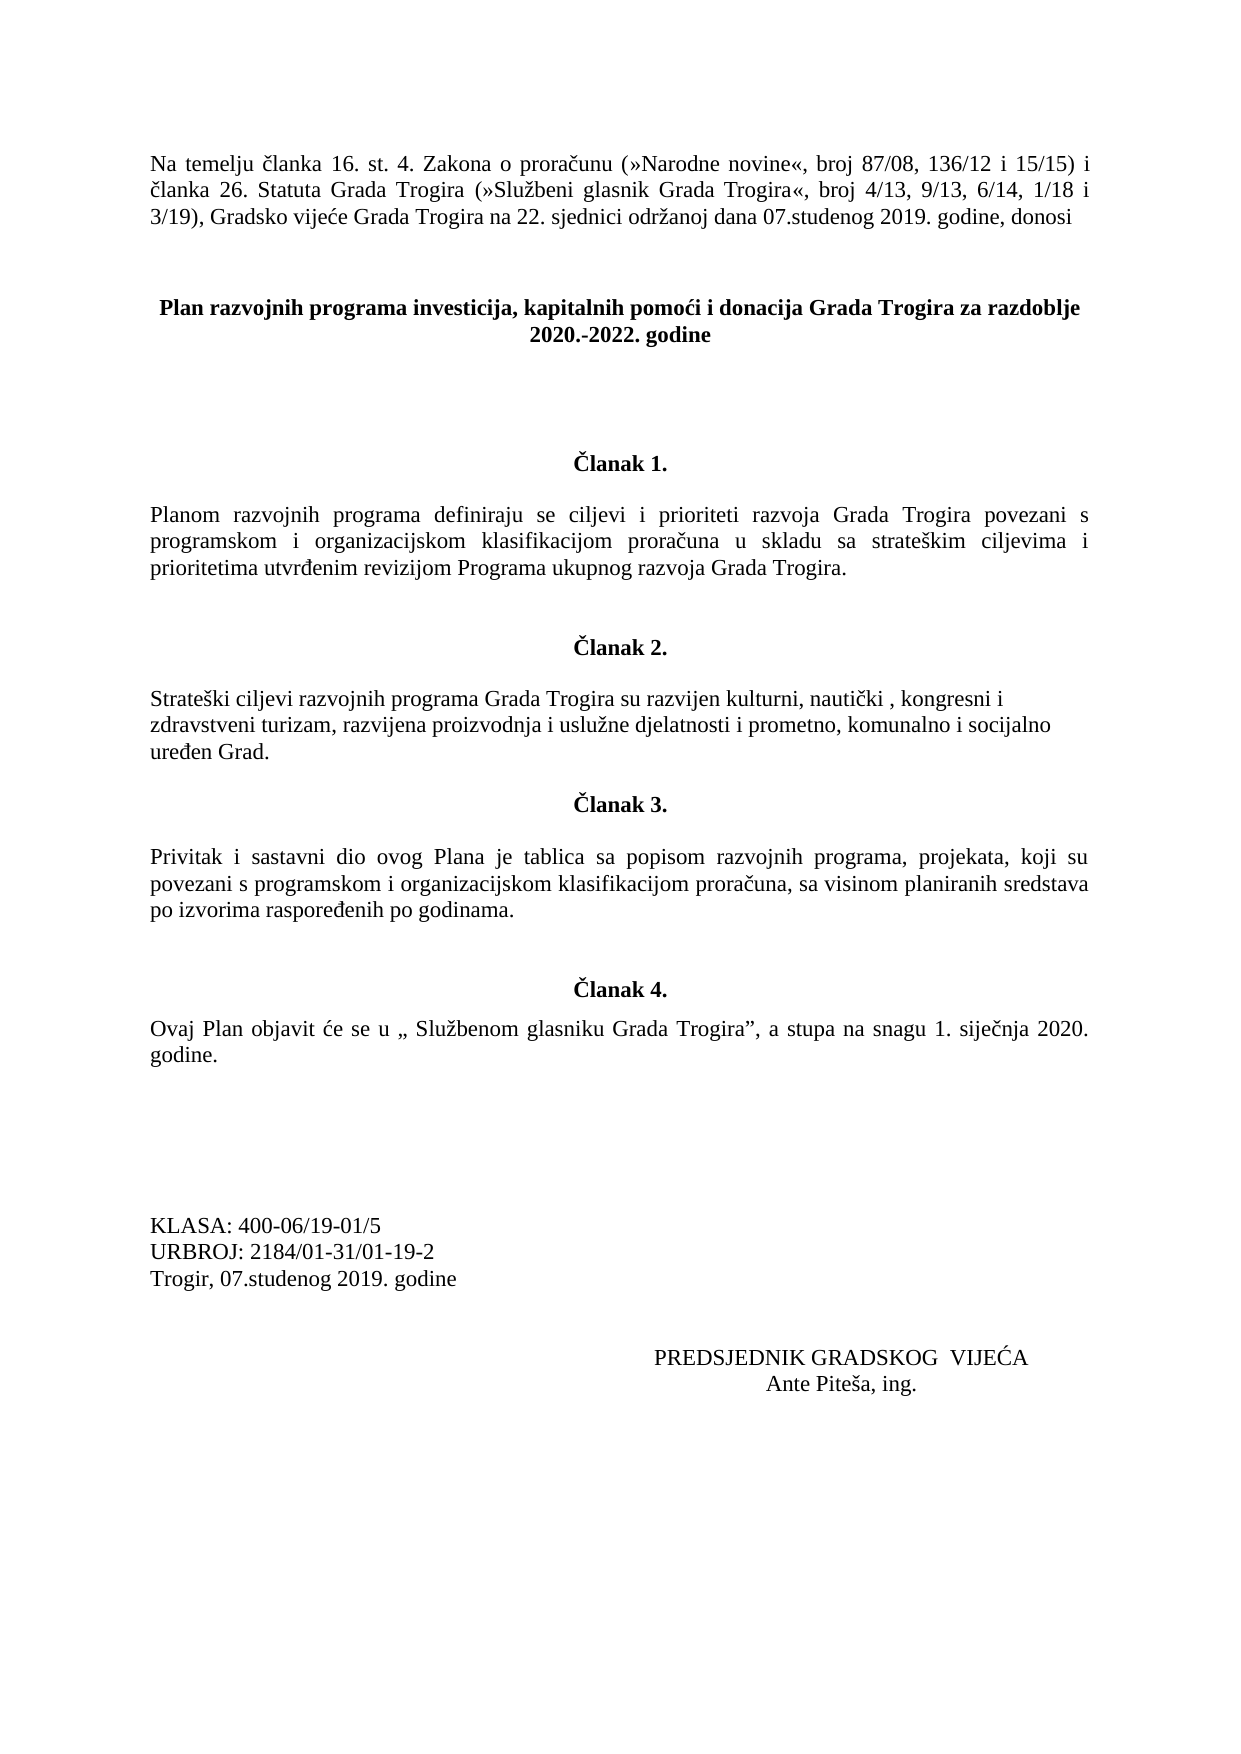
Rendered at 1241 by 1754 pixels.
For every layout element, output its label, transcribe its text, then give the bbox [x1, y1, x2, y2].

text Članak 3. [150, 791, 1090, 817]
text Strateški ciljevi razvojnih programa Grada Trogira su razvijen kulturni, nautički , kongresni i zdravstveni turizam, razvijena proizvodnja i uslužne djelatnosti i prometno, komunalno i socijalno uređen Grad. [150, 685, 1090, 764]
text Članak 2. [150, 634, 1090, 660]
text Ante Piteša, ing. [519, 1370, 1090, 1396]
text Članak 4. [150, 976, 1090, 1002]
text Privitak i sastavni dio ovog Plana je tablica sa popisom razvojnih programa, projekata, koji su povezani s programskom i organizacijskom klasifikacijom proračuna, sa visinom planiranih sredstava po izvorima raspoređenih po godinama. [150, 843, 1090, 922]
text Trogir, 07.studenog 2019. godine [150, 1265, 1090, 1291]
text Članak 1. [150, 450, 1090, 476]
text Plan razvojnih programa investicija, kapitalnih pomoći i donacija Grada Trogira za razdoblje 2020.-2022. godine [150, 294, 1090, 347]
text KLASA: 400-06/19-01/5 [150, 1212, 1090, 1238]
text PREDSJEDNIK GRADSKOG VIJEĆA [519, 1344, 1090, 1370]
text Na temelju članka 16. st. 4. Zakona o proračunu (»Narodne novine«, broj 87/08, 136/12 i 15/15) i članka 26. Statuta Grada Trogira (»Službeni glasnik Grada Trogira«, broj 4/13, 9/13, 6/14, 1/18 i 3/19), Gradsko vijeće Grada Trogira na 22. sjednici održanoj dana 07.studenog 2019. godine, donosi [150, 150, 1090, 229]
text Ovaj Plan objavit će se u „ Službenom glasniku Grada Trogira”, a stupa na snagu 1. siječnja 2020. godine. [150, 1015, 1090, 1068]
text URBROJ: 2184/01-31/01-19-2 [150, 1238, 1090, 1265]
text Planom razvojnih programa definiraju se ciljevi i prioriteti razvoja Grada Trogira povezani s programskom i organizacijskom klasifikacijom proračuna u skladu sa strateškim ciljevima i prioritetima utvrđenim revizijom Programa ukupnog razvoja Grada Trogira. [150, 501, 1090, 580]
